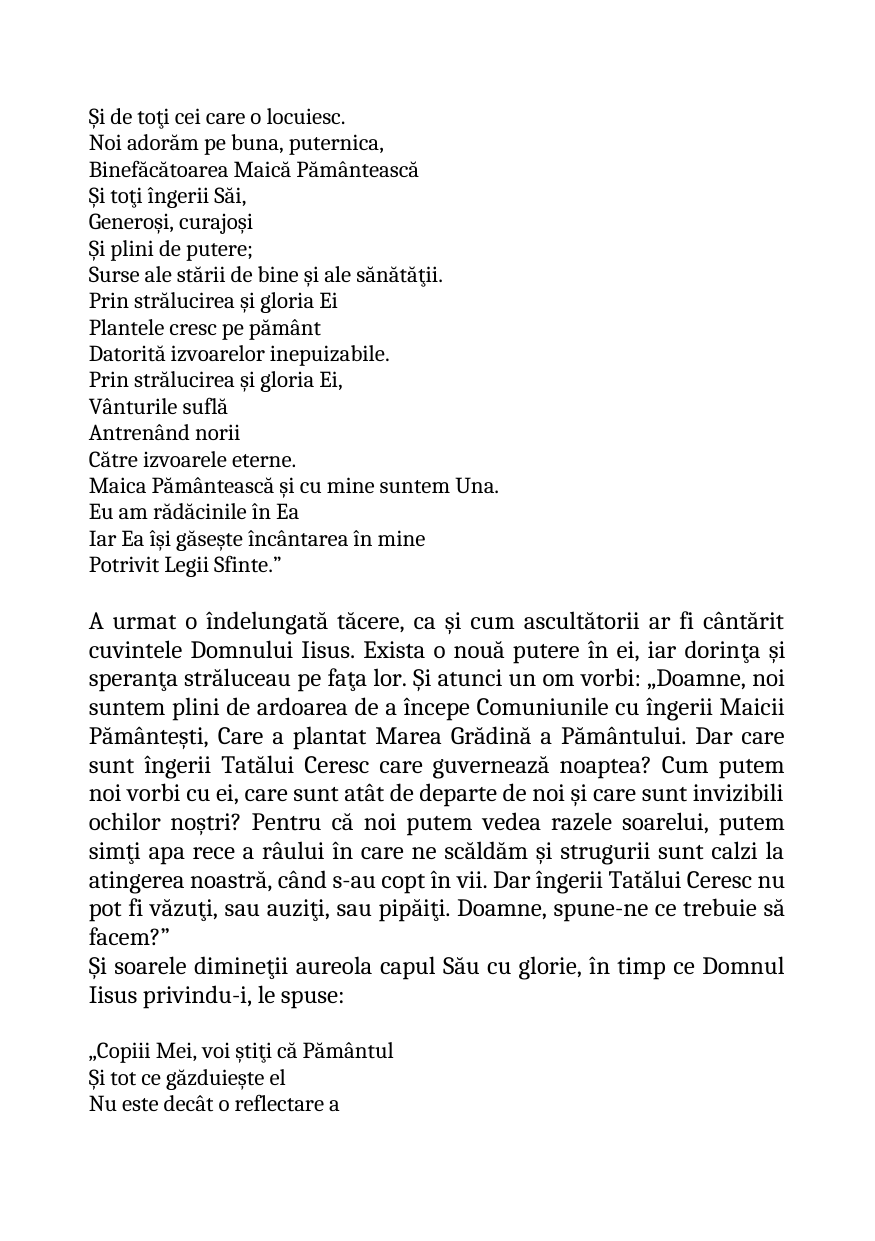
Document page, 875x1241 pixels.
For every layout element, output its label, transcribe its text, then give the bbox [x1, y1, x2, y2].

text Datorită izvoarelor inepuizabile. [88, 341, 723, 367]
text Maica Pământească şi cu mine suntem Una. [88, 473, 723, 499]
text Către izvoarele eterne. [88, 446, 723, 473]
text Şi tot ce găzduieşte el [88, 1064, 723, 1091]
text Iar Ea îşi găseşte încântarea în mine [88, 525, 723, 552]
text Surse ale stării de bine şi ale sănătăţii. [88, 262, 723, 288]
text Antrenând norii [88, 420, 723, 446]
text Binefăcătoarea Maică Pământească [88, 156, 723, 183]
text Prin strălucirea şi gloria Ei [88, 288, 723, 314]
text Şi plini de putere; [88, 236, 723, 262]
text Noi adorăm pe buna, puternica, [88, 130, 723, 156]
text Eu am rădăcinile în Ea [88, 499, 723, 525]
text A urmat o îndelungată tăcere, ca şi cum ascultătorii ar fi cântărit cuvintele Domnului Iisus. Exista o nouă putere în ei, iar dorinţa şi speranţa străluceau pe faţa lor. Şi atunci un om vorbi: „Doamne, noi suntem plini de ardoarea de a începe Comuniunile cu îngerii Maicii Pământeşti, Care a plantat Marea Grădină a Pământului. Dar care sunt îngerii Tatălui Ceresc care guvernează noaptea? Cum putem noi vorbi cu ei, care sunt atât de departe de noi şi care sunt invizibili ochilor noştri? Pentru că noi putem vedea razele soarelui, putem simţi apa rece a râului în care ne scăldăm şi strugurii sunt calzi la atingerea noastră, când s-au copt în vii. Dar îngerii Tatălui Ceresc nu pot fi văzuţi, sau auziţi, sau pipăiţi. Doamne, spune-ne ce trebuie să facem?” [88, 607, 786, 952]
text Plantele cresc pe pământ [88, 314, 723, 341]
text Nu este decât o reflectare a [88, 1091, 723, 1117]
text Şi de toţi cei care o locuiesc. [88, 104, 723, 130]
text Vânturile suflă [88, 394, 723, 420]
text „Copiii Mei, voi ştiţi că Pământul [88, 1038, 723, 1064]
text Potrivit Legii Sfinte.” [88, 552, 723, 578]
text Prin strălucirea şi gloria Ei, [88, 367, 723, 394]
text Şi soarele dimineţii aureola capul Său cu glorie, în timp ce Domnul Iisus privindu-i, le spuse: [88, 952, 786, 1009]
text Şi toţi îngerii Săi, [88, 183, 723, 209]
text Generoşi, curajoşi [88, 209, 723, 236]
